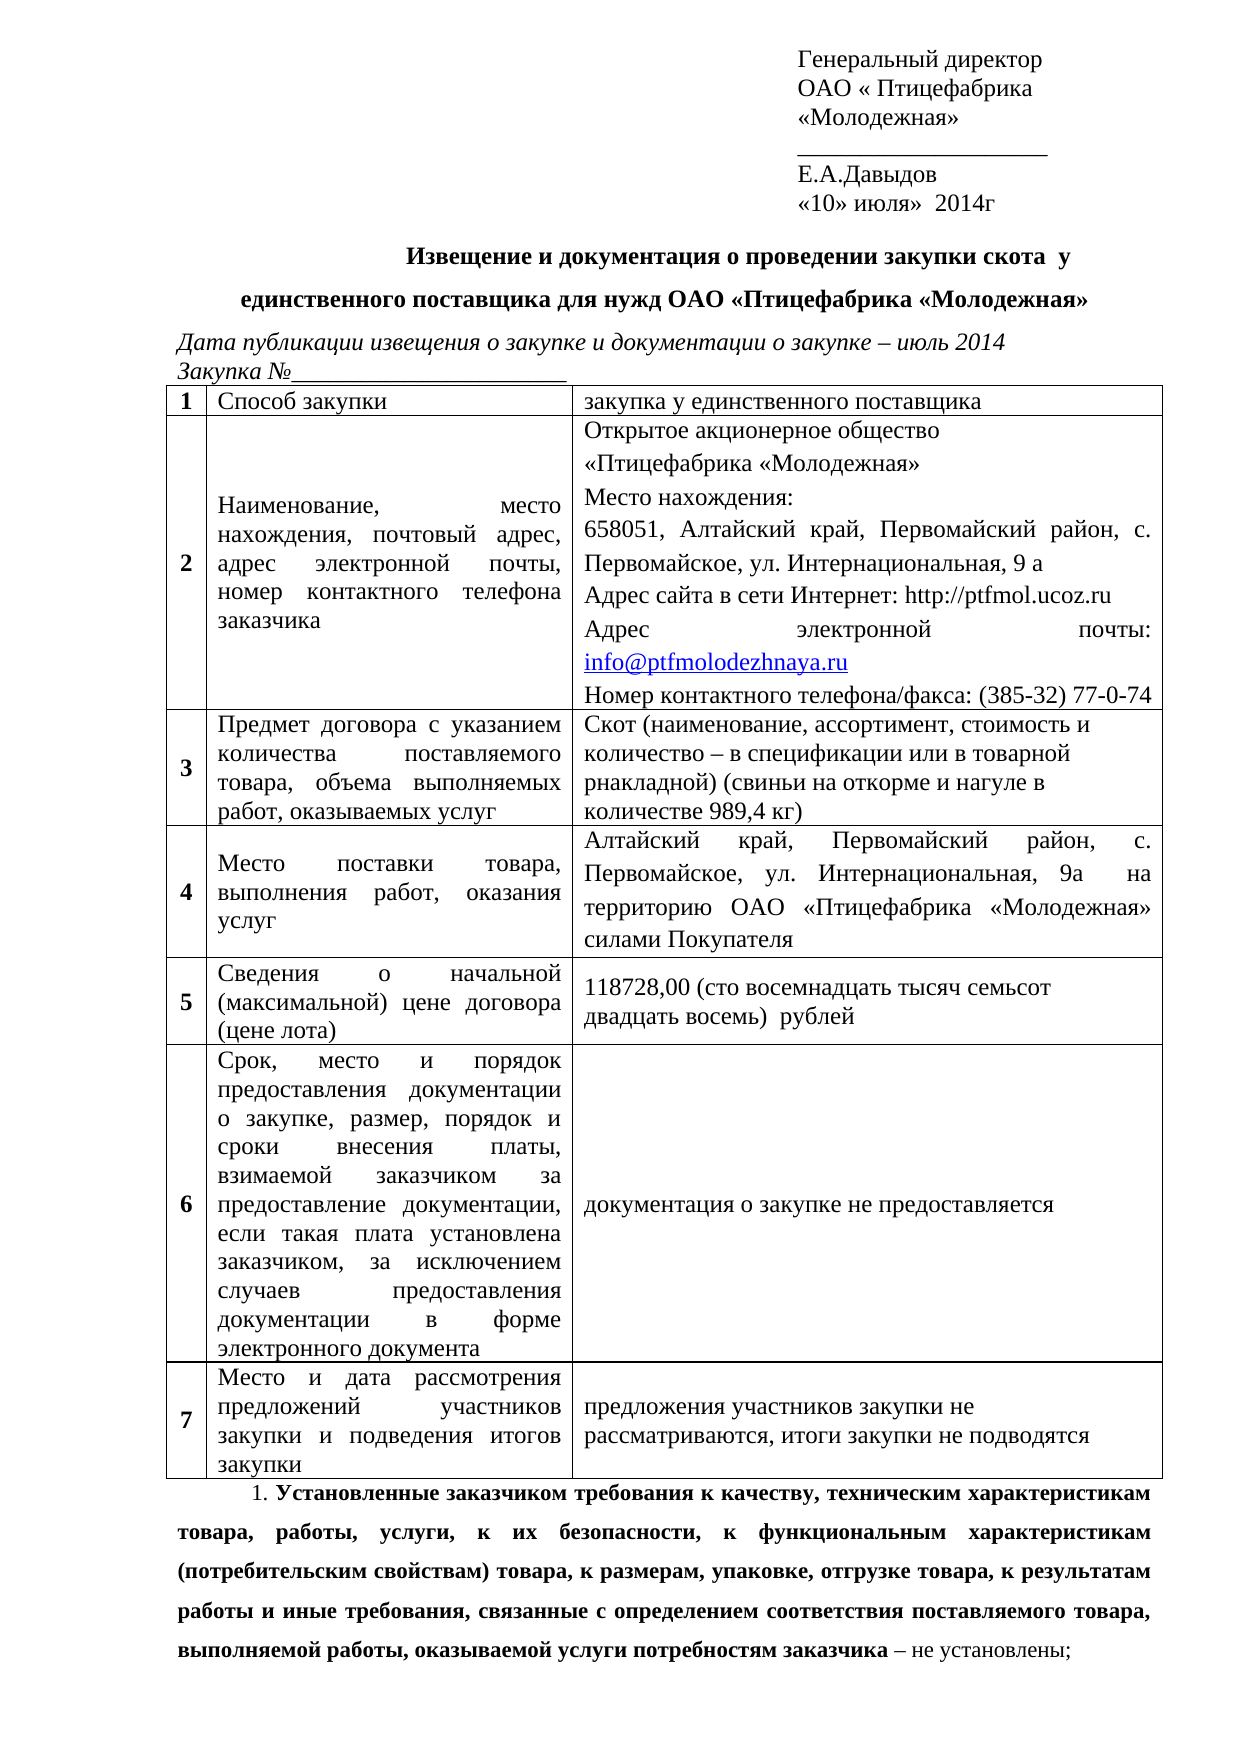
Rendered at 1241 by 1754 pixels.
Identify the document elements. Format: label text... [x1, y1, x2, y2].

table_cell Открытое акционерное общество «Птицефабрика «Молодежная» Место нахождения: 658051, Алтайский край, Первомайский район, с. Первомайское, ул. Интернациональная, 9 а Адрес сайта в сети Интернет: http://ptfmol.ucoz.ru Адрес электронной почты: info@ptfmolodezhnaya.ru Номер контактного телефона/факса: (385-32) 77-0-74 [573, 416, 1162, 708]
table_cell документация о закупке не предоставляется [573, 1045, 1162, 1361]
table_cell 4 [167, 826, 206, 957]
table_cell Сведения о начальной (максимальной) цене договора (цене лота) [207, 958, 572, 1044]
text Извещение и документация о проведении закупки скота у единственного поставщика для нужд ОАО «Птицефабрика «Молодежная» [177, 241, 1152, 313]
table_cell Алтайский край, Первомайский район, с. Первомайское, ул. Интернациональная, 9а на территорию ОАО «Птицефабрика «Молодежная» силами Покупателя [573, 826, 1162, 957]
text Дата публикации извещения о закупке и документации о закупке – июль 2014 [177, 327, 1152, 356]
text «10» июля» 2014г [797, 188, 1152, 217]
table_header закупка у единственного поставщика [573, 386, 1162, 414]
table_cell 118728,00 (сто восемнадцать тысяч семьсот двадцать восемь) рублей [573, 958, 1162, 1044]
text ____________________ Е.А.Давыдов [797, 131, 1152, 188]
text Закупка №______________________ [177, 356, 1152, 385]
table_cell 5 [167, 958, 206, 1044]
table_cell предложения участников закупки не рассматриваются, итоги закупки не подводятся [573, 1363, 1162, 1477]
table_header Способ закупки [207, 386, 572, 414]
table_cell Скот (наименование, ассортимент, стоимость и количество – в спецификации или в товарной рнакладной) (свиньи на откорме и нагуле в количестве 989,4 кг) [573, 710, 1162, 824]
table_cell Наименование, место нахождения, почтовый адрес, адрес электронной почты, номер контактного телефона заказчика [207, 416, 572, 708]
table_cell 7 [167, 1363, 206, 1477]
table_cell Место поставки товара, выполнения работ, оказания услуг [207, 826, 572, 957]
text Генеральный директор [797, 44, 1152, 73]
table_cell 2 [167, 416, 206, 708]
table_header 1 [167, 386, 206, 414]
text ОАО « Птицефабрика «Молодежная» [797, 73, 1152, 131]
table_cell Предмет договора с указанием количества поставляемого товара, объема выполняемых работ, оказываемых услуг [207, 710, 572, 824]
table_cell 6 [167, 1045, 206, 1361]
table_cell 3 [167, 710, 206, 824]
table_cell Срок, место и порядок предоставления документации о закупке, размер, порядок и сроки внесения платы, взимаемой заказчиком за предоставление документации, если такая плата установлена заказчиком, за исключением случаев предоставления документации в форме электронного документа [207, 1045, 572, 1361]
text 1. Установленные заказчиком требования к качеству, техническим характеристикам товара, работы, услуги, к их безопасности, к функциональным характеристикам (потребительским свойствам) товара, к размерам, упаковке, отгрузке товара, к результатам работы и иные требования, связанные с определением соответствия поставляемого товара, выполняемой работы, оказываемой услуги потребностям заказчика – не установлены; [177, 1479, 1152, 1663]
table_cell Место и дата рассмотрения предложений участников закупки и подведения итогов закупки [207, 1363, 572, 1477]
